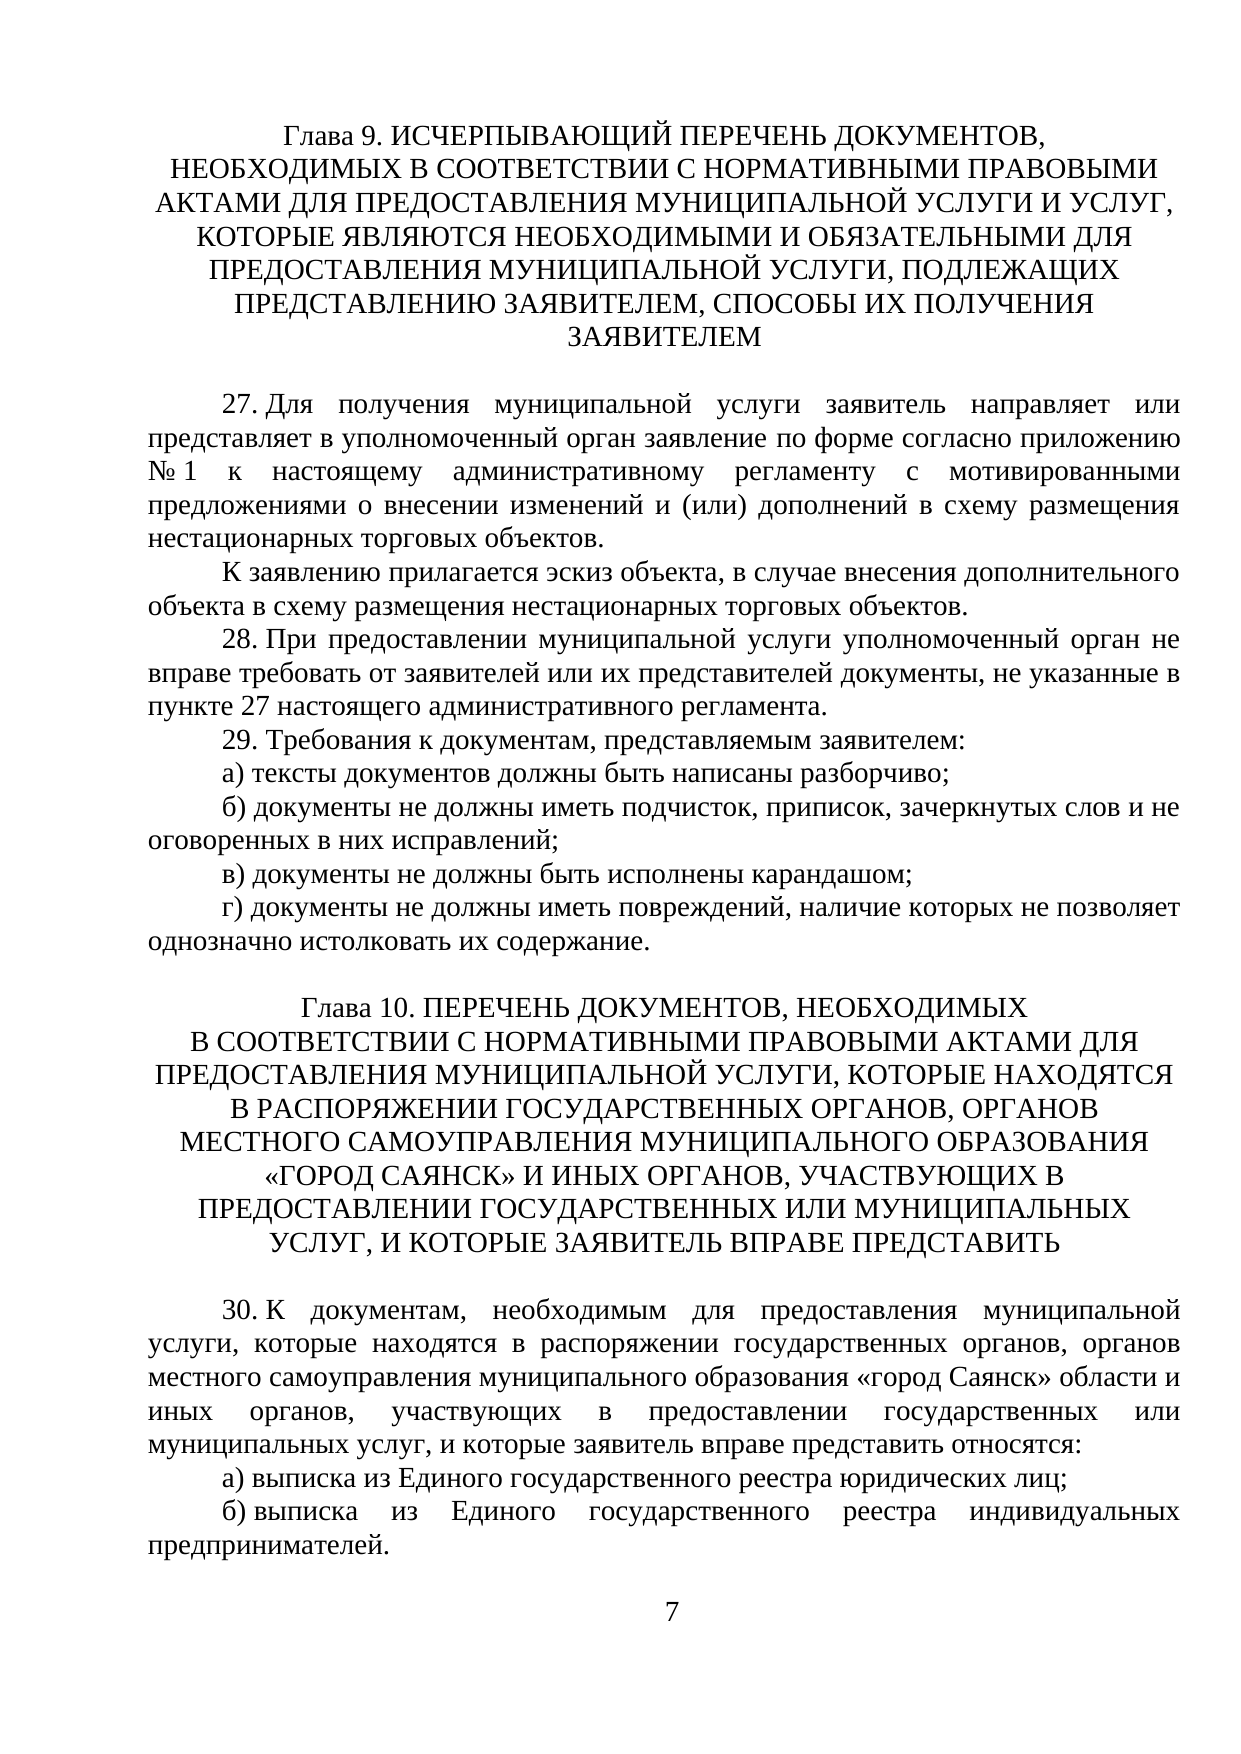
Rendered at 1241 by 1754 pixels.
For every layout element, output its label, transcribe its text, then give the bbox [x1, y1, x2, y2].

text 29. Требования к документам, представляемым заявителем: [148, 722, 1181, 755]
text 28. При предоставлении муниципальной услуги уполномоченный орган не вправе требовать от заявителей или их представителей документы, не указанные в пункте 27 настоящего административного регламента. [148, 621, 1181, 722]
text а) выписка из Единого государственного реестра юридических лиц; [148, 1460, 1181, 1493]
text а) тексты документов должны быть написаны разборчиво; [148, 755, 1181, 789]
text 7 [148, 1594, 1181, 1627]
text б) документы не должны иметь подчисток, приписок, зачеркнутых слов и не оговоренных в них исправлений; [148, 789, 1181, 856]
text В СООТВЕТСТВИИ С НОРМАТИВНЫМИ ПРАВОВЫМИ АКТАМИ ДЛЯ ПРЕДОСТАВЛЕНИЯ МУНИЦИПАЛЬНОЙ УСЛУГИ, КОТОРЫЕ НАХОДЯТСЯ В РАСПОРЯЖЕНИИ ГОСУДАРСТВЕННЫХ ОРГАНОВ, ОРГАНОВ МЕСТНОГО САМОУПРАВЛЕНИЯ МУНИЦИПАЛЬНОГО ОБРАЗОВАНИЯ «ГОРОД САЯНСК» И ИНЫХ ОРГАНОВ, УЧАСТВУЮЩИХ В ПРЕДОСТАВЛЕНИИ ГОСУДАРСТВЕННЫХ ИЛИ МУНИЦИПАЛЬНЫХ УСЛУГ, И КОТОРЫЕ ЗАЯВИТЕЛЬ ВПРАВЕ ПРЕДСТАВИТЬ [148, 1024, 1181, 1258]
text Глава 10. ПЕРЕЧЕНЬ ДОКУМЕНТОВ, НЕОБХОДИМЫХ [148, 990, 1181, 1024]
text НЕОБХОДИМЫХ В СООТВЕТСТВИИ С НОРМАТИВНЫМИ ПРАВОВЫМИ АКТАМИ ДЛЯ ПРЕДОСТАВЛЕНИЯ МУНИЦИПАЛЬНОЙ УСЛУГИ И УСЛУГ, КОТОРЫЕ ЯВЛЯЮТСЯ НЕОБХОДИМЫМИ И ОБЯЗАТЕЛЬНЫМИ ДЛЯ ПРЕДОСТАВЛЕНИЯ МУНИЦИПАЛЬНОЙ УСЛУГИ, ПОДЛЕЖАЩИХ ПРЕДСТАВЛЕНИЮ ЗАЯВИТЕЛЕМ, СПОСОБЫ ИХ ПОЛУЧЕНИЯ ЗАЯВИТЕЛЕМ [148, 152, 1181, 353]
text в) документы не должны быть исполнены карандашом; [148, 856, 1181, 889]
text б) выписка из Единого государственного реестра индивидуальных предпринимателей. [148, 1493, 1181, 1560]
text г) документы не должны иметь повреждений, наличие которых не позволяет однозначно истолковать их содержание. [148, 889, 1181, 957]
text Глава 9. ИСЧЕРПЫВАЮЩИЙ ПЕРЕЧЕНЬ ДОКУМЕНТОВ, [148, 118, 1181, 152]
text 27. Для получения муниципальной услуги заявитель направляет или представляет в уполномоченный орган заявление по форме согласно приложению № 1 к настоящему административному регламенту с мотивированными предложениями о внесении изменений и (или) дополнений в схему размещения нестационарных торговых объектов. [148, 386, 1181, 554]
text К заявлению прилагается эскиз объекта, в случае внесения дополнительного объекта в схему размещения нестационарных торговых объектов. [148, 554, 1181, 621]
text 30. К документам, необходимым для предоставления муниципальной услуги, которые находятся в распоряжении государственных органов, органов местного самоуправления муниципального образования «город Саянск» области и иных органов, участвующих в предоставлении государственных или муниципальных услуг, и которые заявитель вправе представить относятся: [148, 1292, 1181, 1460]
